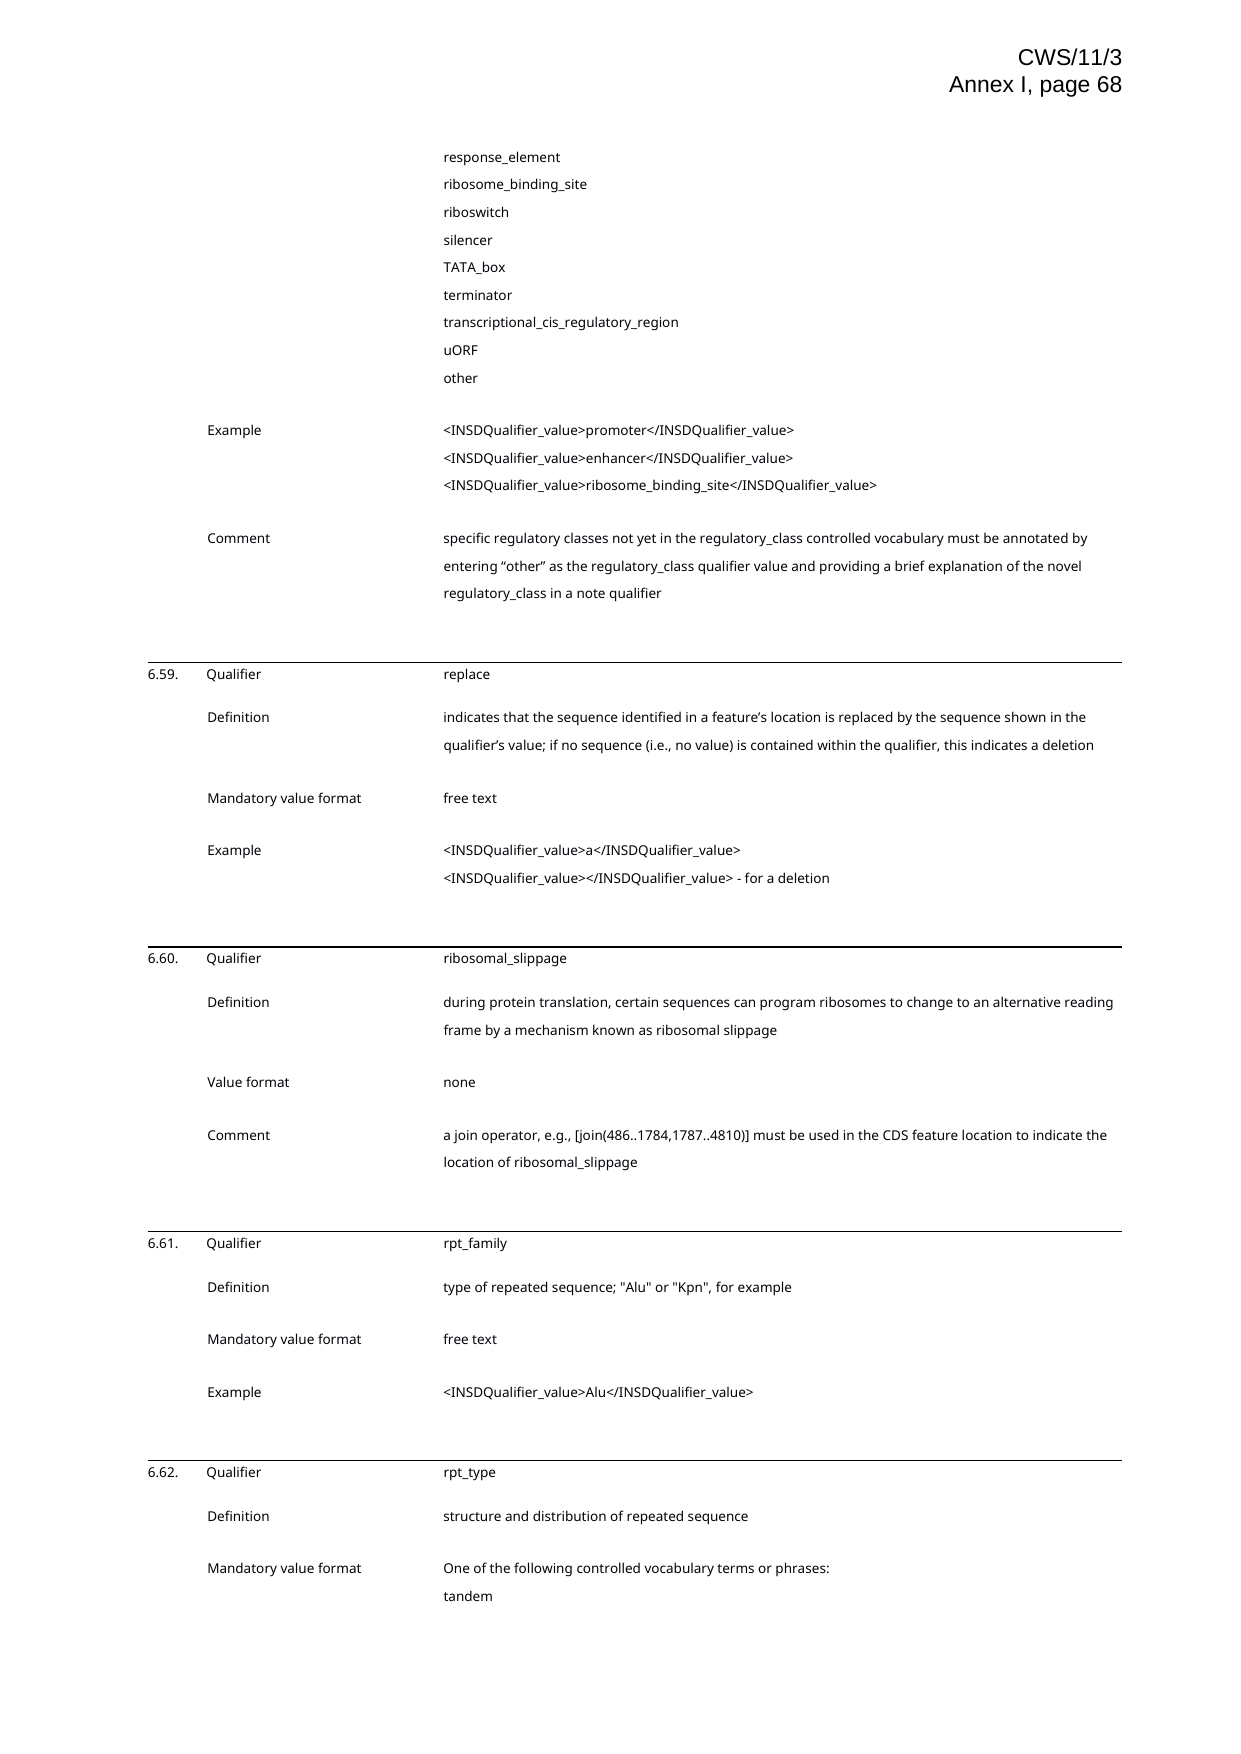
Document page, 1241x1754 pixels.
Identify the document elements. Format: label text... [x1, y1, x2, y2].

text Mandatory value format One of the following controlled vocabulary terms or phrases: [207, 1559, 1122, 1578]
text transcriptional_cis_regulatory_region [443, 313, 1122, 332]
text TATA_box [443, 258, 1122, 277]
text Definition during protein translation, certain sequences can program ribosomes to change to an alternative reading frame by a mechanism known as ribosomal slippage [207, 993, 1122, 1039]
text <INSDQualifier_value>enhancer</INSDQualifier_value> [443, 449, 1122, 467]
text uORF [443, 341, 1122, 359]
text riboswitch [443, 203, 1122, 221]
text Mandatory value format free text [207, 788, 1122, 807]
text terminator [443, 286, 1122, 304]
text silencer [443, 231, 1122, 249]
text Qualifier rpt_type [148, 1461, 1122, 1482]
text Qualifier rpt_family [148, 1232, 1122, 1252]
text Qualifier ribosomal_slippage [148, 948, 1122, 968]
text Definition indicates that the sequence identified in a feature’s location is replaced by the sequence shown in the qualifier’s value; if no sequence (i.e., no value) is contained within the qualifier, this indicates a deletion [207, 708, 1122, 754]
text Example <INSDQualifier_value>promoter</INSDQualifier_value> [207, 421, 1122, 439]
text tandem [443, 1587, 1122, 1606]
text Comment a join operator, e.g., [join(486..1784,1787..4810)] must be used in the CDS feature location to indicate the location of ribosomal_slippage [207, 1126, 1122, 1172]
text Example <INSDQualifier_value>a</INSDQualifier_value> [207, 841, 1122, 859]
text Value format none [207, 1073, 1122, 1092]
text <INSDQualifier_value>ribosome_binding_site</INSDQualifier_value> [443, 476, 1122, 495]
text ribosome_binding_site [443, 175, 1122, 194]
text other [443, 368, 1122, 387]
text Comment specific regulatory classes not yet in the regulatory_class controlled vocabulary must be annotated by entering “other” as the regulatory_class qualifier value and providing a brief explanation of the novel regulatory_class in a note qualifier [207, 529, 1122, 603]
text Qualifier replace [148, 663, 1122, 683]
text Definition type of repeated sequence; "Alu" or "Kpn", for example [207, 1277, 1122, 1296]
text Definition structure and distribution of repeated sequence [207, 1507, 1122, 1525]
text Mandatory value format free text [207, 1330, 1122, 1348]
text <INSDQualifier_value></INSDQualifier_value> - for a deletion [443, 869, 1122, 887]
text Example <INSDQualifier_value>Alu</INSDQualifier_value> [207, 1383, 1122, 1401]
text response_element [443, 148, 1122, 166]
